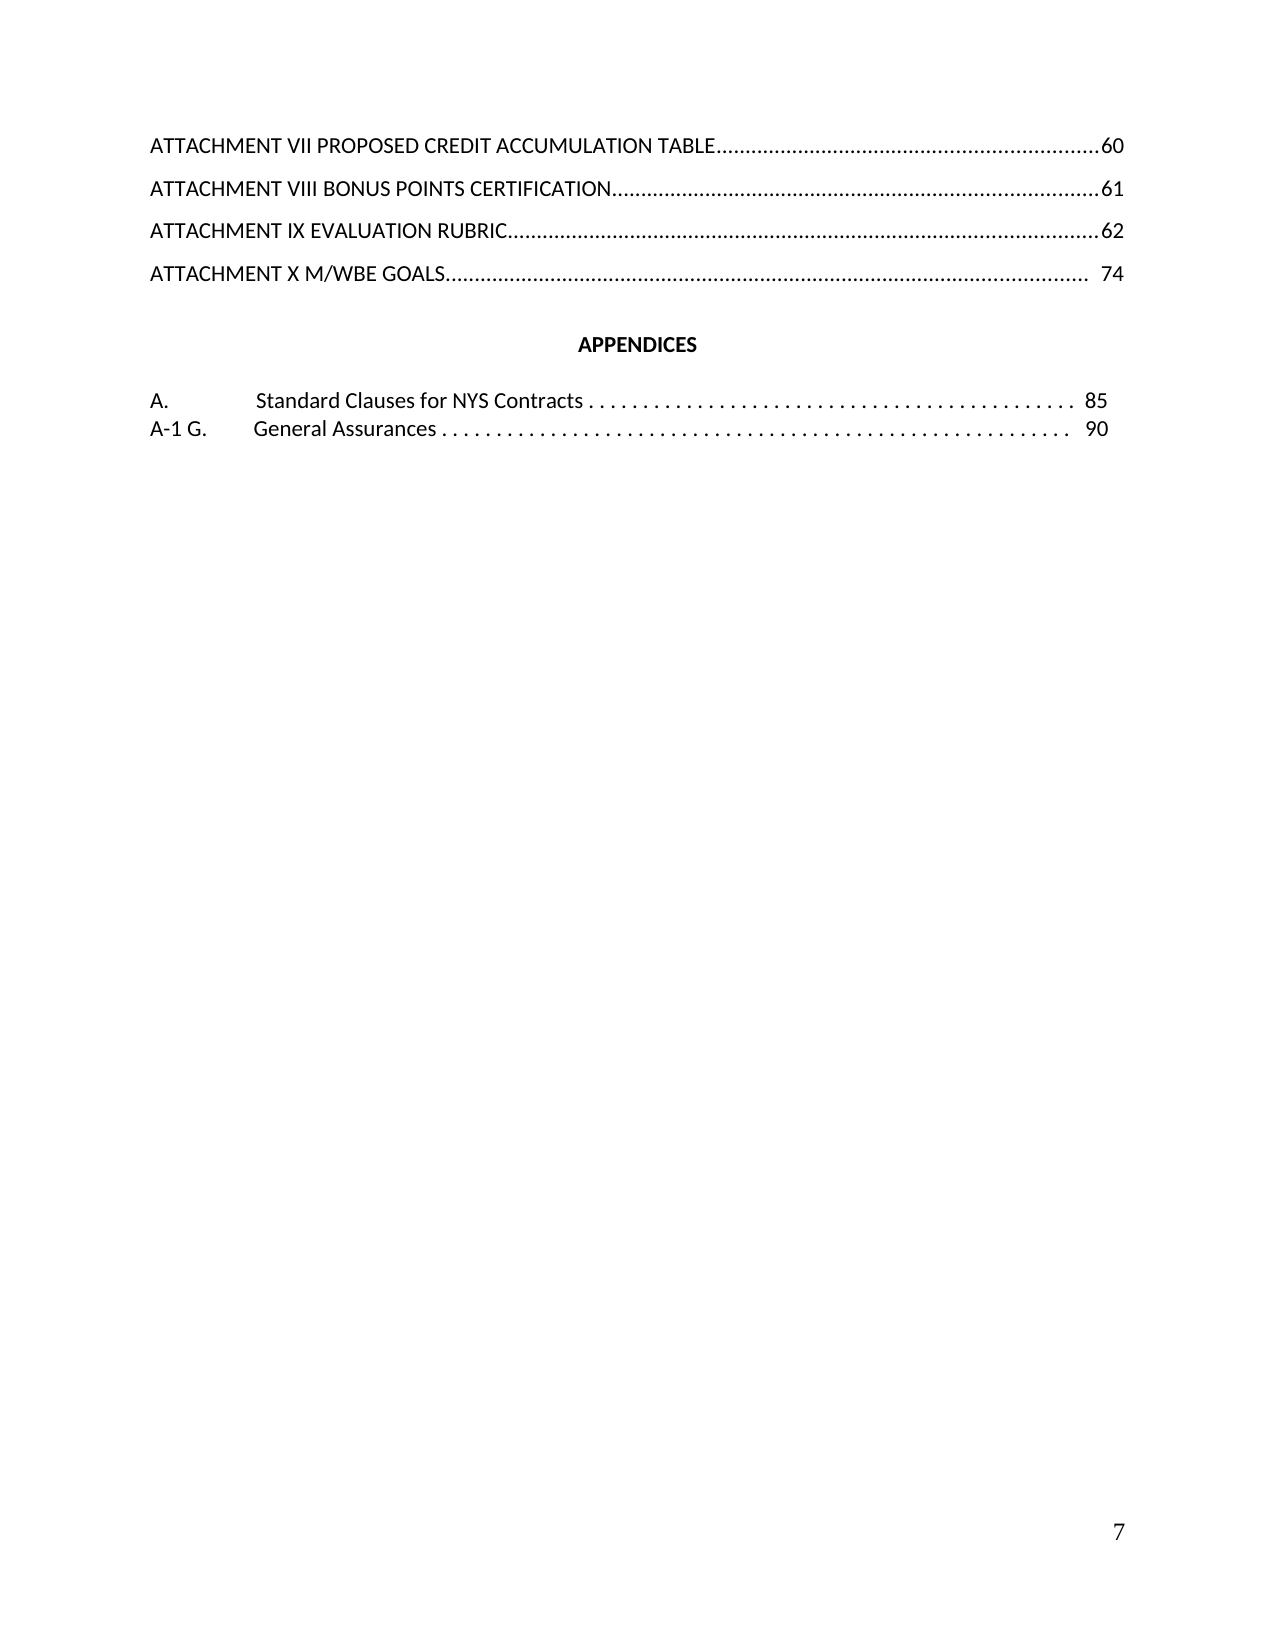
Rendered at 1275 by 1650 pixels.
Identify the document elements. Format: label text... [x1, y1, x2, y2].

text APPENDICES [150, 330, 1125, 358]
text ATTACHMENT VIII Bonus PointS Certification 61 [150, 174, 1125, 202]
text ATTACHMENT VII Proposed Credit accumulation Table 60 [150, 131, 1125, 159]
list Standard Clauses for NYS Contracts . . . . . . . . . . . . . . . . . . . . . . . . . . . . . . . . . . . . . . . . . . . . . 85 [150, 386, 1125, 414]
text ATTACHMENT IX Evaluation Rubric 62 [150, 216, 1125, 244]
text ATTACHMENT X M/WBE Goals 74 [150, 259, 1125, 287]
text A-1 G. General Assurances . . . . . . . . . . . . . . . . . . . . . . . . . . . . . . . . . . . . . . . . . . . . . . . . . . . . . . . . . . 90 [150, 414, 1125, 442]
